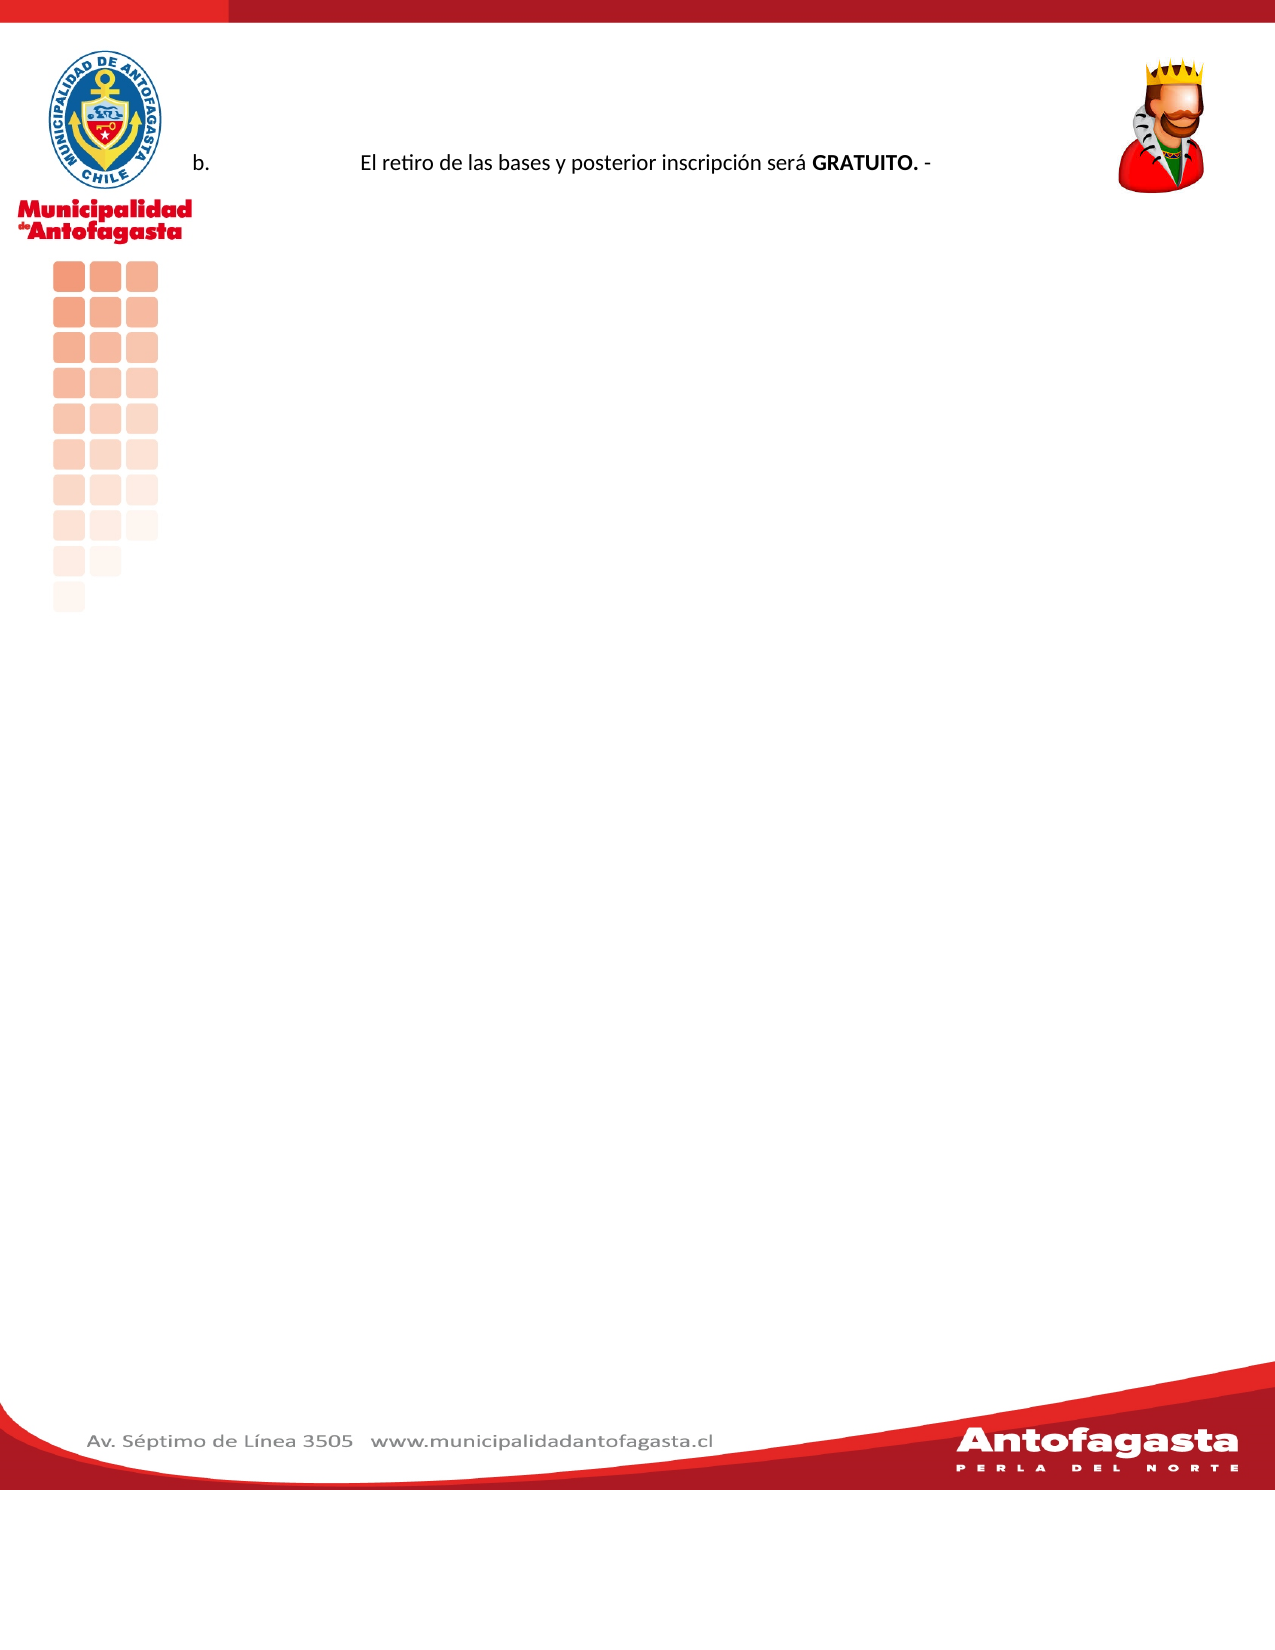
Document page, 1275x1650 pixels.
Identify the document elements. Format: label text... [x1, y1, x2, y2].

list El retiro de las bases y posterior inscripción será GRATUITO. - [192, 148, 1098, 176]
picture [0, 0, 1275, 618]
picture [0, 1355, 1275, 1490]
